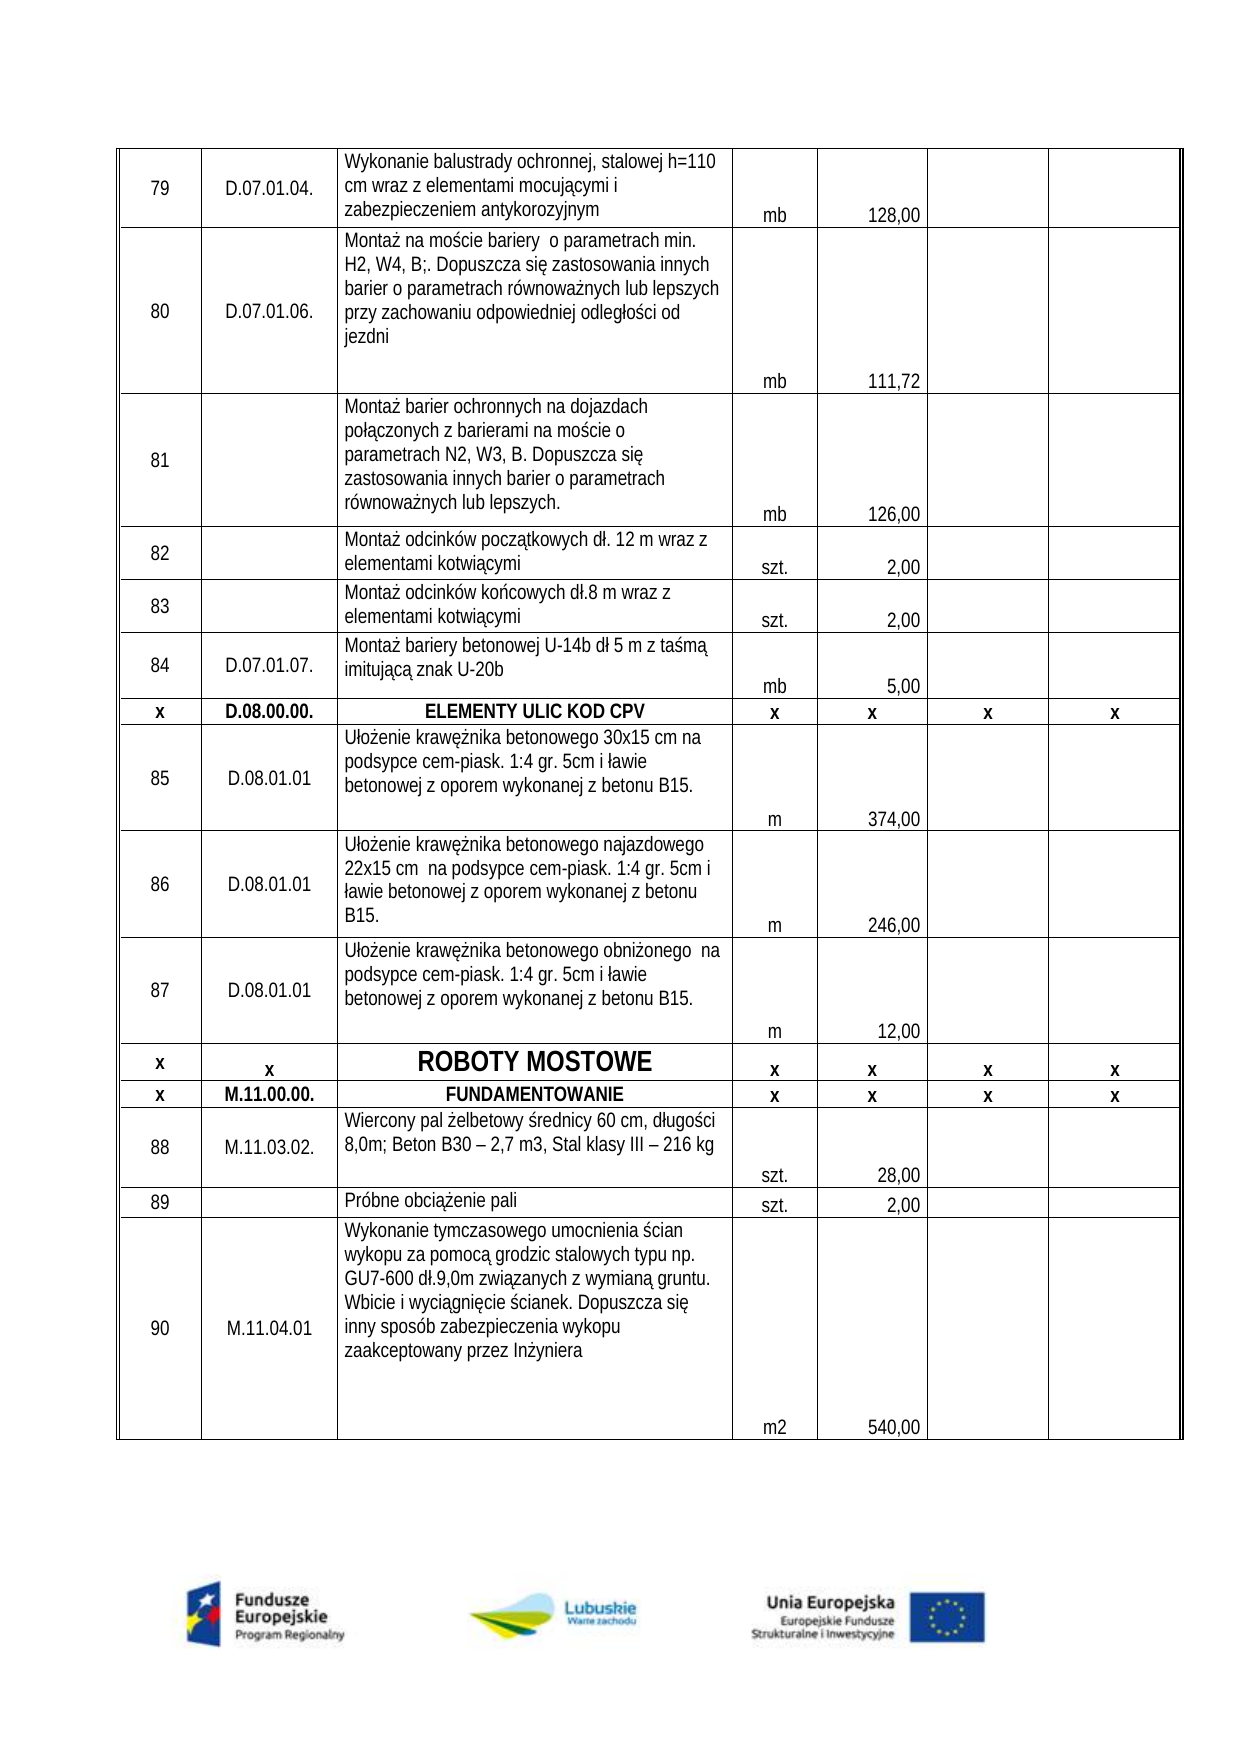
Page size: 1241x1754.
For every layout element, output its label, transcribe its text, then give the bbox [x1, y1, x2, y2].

table_cell 89 [120, 1188, 201, 1217]
table_cell 84 [120, 633, 201, 698]
table_cell 85 [120, 725, 201, 830]
table_cell m2 [733, 1218, 817, 1439]
table_cell Wykonanie tymczasowego umocnienia ścian wykopu za pomocą grodzic stalowych typu np. GU7-600 dł.9,0m związanych z wymianą gruntu. Wbicie i wyciągnięcie ścianek. Dopuszcza się inny sposób zabezpieczenia wykopu zaakceptowany przez Inżyniera [338, 1218, 732, 1439]
table_cell x [928, 1044, 1048, 1080]
table_cell D.07.01.04. [202, 149, 337, 227]
table_cell 2,00 [818, 527, 927, 579]
table_cell x [928, 1081, 1048, 1107]
table_cell [928, 228, 1048, 393]
table_cell M.11.00.00. [202, 1081, 337, 1107]
table_cell 86 [120, 831, 201, 937]
picture [147, 1550, 1022, 1681]
table_cell x [928, 699, 1048, 724]
table_cell Ułożenie krawężnika betonowego 30x15 cm na podsypce cem-piask. 1:4 gr. 5cm i ławie betonowej z oporem wykonanej z betonu B15. [338, 725, 732, 830]
table_cell D.08.00.00. [202, 699, 337, 724]
table_cell 128,00 [818, 149, 927, 227]
table_cell [928, 633, 1048, 698]
table_cell x [1049, 699, 1179, 724]
table_cell [1049, 725, 1179, 830]
table_cell 5,00 [818, 633, 927, 698]
table_cell 246,00 [818, 831, 927, 937]
table_cell 88 [120, 1108, 201, 1187]
table_cell Montaż odcinków początkowych dł. 12 m wraz z elementami kotwiącymi [338, 527, 732, 579]
table_cell [928, 938, 1048, 1043]
table_cell 81 [120, 394, 201, 526]
table_cell D.08.01.01 [202, 831, 337, 937]
table_cell x [818, 1081, 927, 1107]
table_cell Ułożenie krawężnika betonowego najazdowego 22x15 cm na podsypce cem-piask. 1:4 gr. 5cm i ławie betonowej z oporem wykonanej z betonu B15. [338, 831, 732, 937]
table_cell Montaż na moście bariery o parametrach min. H2, W4, B;. Dopuszcza się zastosowania innych barier o parametrach równoważnych lub lepszych przy zachowaniu odpowiedniej odległości od jezdni [338, 228, 732, 393]
table_cell [1049, 580, 1179, 632]
table_cell mb [733, 149, 817, 227]
table_cell Montaż odcinków końcowych dł.8 m wraz z elementami kotwiącymi [338, 580, 732, 632]
table_cell 83 [120, 580, 201, 632]
table_cell [928, 831, 1048, 937]
table_cell szt. [733, 1108, 817, 1187]
table_cell [1049, 831, 1179, 937]
table_cell [928, 1218, 1048, 1439]
table_cell szt. [733, 527, 817, 579]
table_cell x [733, 699, 817, 724]
table_cell [202, 394, 337, 526]
table_cell M.11.04.01 [202, 1218, 337, 1439]
table_cell mb [733, 394, 817, 526]
table_cell [928, 725, 1048, 830]
table_cell [1049, 938, 1179, 1043]
table_cell x [120, 699, 201, 724]
table_cell m [733, 938, 817, 1043]
table_cell [1049, 1188, 1179, 1217]
table_cell szt. [733, 580, 817, 632]
table_cell [928, 1108, 1048, 1187]
table_cell 111,72 [818, 228, 927, 393]
table_cell [202, 1188, 337, 1217]
table_cell 90 [120, 1218, 201, 1439]
table_cell m [733, 831, 817, 937]
table_cell x [120, 1081, 201, 1107]
table_cell [1049, 228, 1179, 393]
table_cell Wiercony pal żelbetowy średnicy 60 cm, długości 8,0m; Beton B30 – 2,7 m3, Stal klasy III – 216 kg [338, 1108, 732, 1187]
table_cell x [733, 1081, 817, 1107]
table_cell x [1049, 1044, 1179, 1080]
table_cell [1049, 527, 1179, 579]
table_cell 82 [120, 527, 201, 579]
table_cell [202, 580, 337, 632]
table_cell mb [733, 633, 817, 698]
table_cell [1049, 1218, 1179, 1439]
table_cell M.11.03.02. [202, 1108, 337, 1187]
table_cell [928, 580, 1048, 632]
table_cell Próbne obciążenie pali [338, 1188, 732, 1217]
table_cell 540,00 [818, 1218, 927, 1439]
table_cell x [1049, 1081, 1179, 1107]
table_cell D.07.01.07. [202, 633, 337, 698]
table_cell 28,00 [818, 1108, 927, 1187]
table_cell 80 [120, 228, 201, 393]
table_cell [1049, 1108, 1179, 1187]
table_cell x [120, 1044, 201, 1080]
table_cell m [733, 725, 817, 830]
table_cell Montaż barier ochronnych na dojazdach połączonych z barierami na moście o parametrach N2, W3, B. Dopuszcza się zastosowania innych barier o parametrach równoważnych lub lepszych. [338, 394, 732, 526]
table_cell [928, 394, 1048, 526]
table_cell FUNDAMENTOWANIE [338, 1081, 732, 1107]
table_cell D.07.01.06. [202, 228, 337, 393]
table_cell 2,00 [818, 580, 927, 632]
table_cell [1049, 633, 1179, 698]
table_cell [928, 1188, 1048, 1217]
table_cell x [202, 1044, 337, 1080]
table_cell Montaż bariery betonowej U-14b dł 5 m z taśmą imitującą znak U-20b [338, 633, 732, 698]
table_cell Ułożenie krawężnika betonowego obniżonego na podsypce cem-piask. 1:4 gr. 5cm i ławie betonowej z oporem wykonanej z betonu B15. [338, 938, 732, 1043]
table_cell [928, 149, 1048, 227]
table_cell D.08.01.01 [202, 938, 337, 1043]
table_cell [1049, 394, 1179, 526]
table_cell x [733, 1044, 817, 1080]
table_cell 374,00 [818, 725, 927, 830]
table_cell D.08.01.01 [202, 725, 337, 830]
table_cell Wykonanie balustrady ochronnej, stalowej h=110 cm wraz z elementami mocującymi i zabezpieczeniem antykorozyjnym [338, 149, 732, 227]
table_cell szt. [733, 1188, 817, 1217]
table_cell 79 [120, 149, 201, 227]
table_cell 12,00 [818, 938, 927, 1043]
table_cell ROBOTY MOSTOWE [338, 1044, 732, 1080]
table_cell [1049, 149, 1179, 227]
table_cell x [818, 699, 927, 724]
table_cell x [818, 1044, 927, 1080]
table_cell 2,00 [818, 1188, 927, 1217]
table_cell ELEMENTY ULIC KOD CPV [338, 699, 732, 724]
table_cell mb [733, 228, 817, 393]
table_cell 126,00 [818, 394, 927, 526]
table_cell [202, 527, 337, 579]
table_cell 87 [120, 938, 201, 1043]
table_cell [928, 527, 1048, 579]
